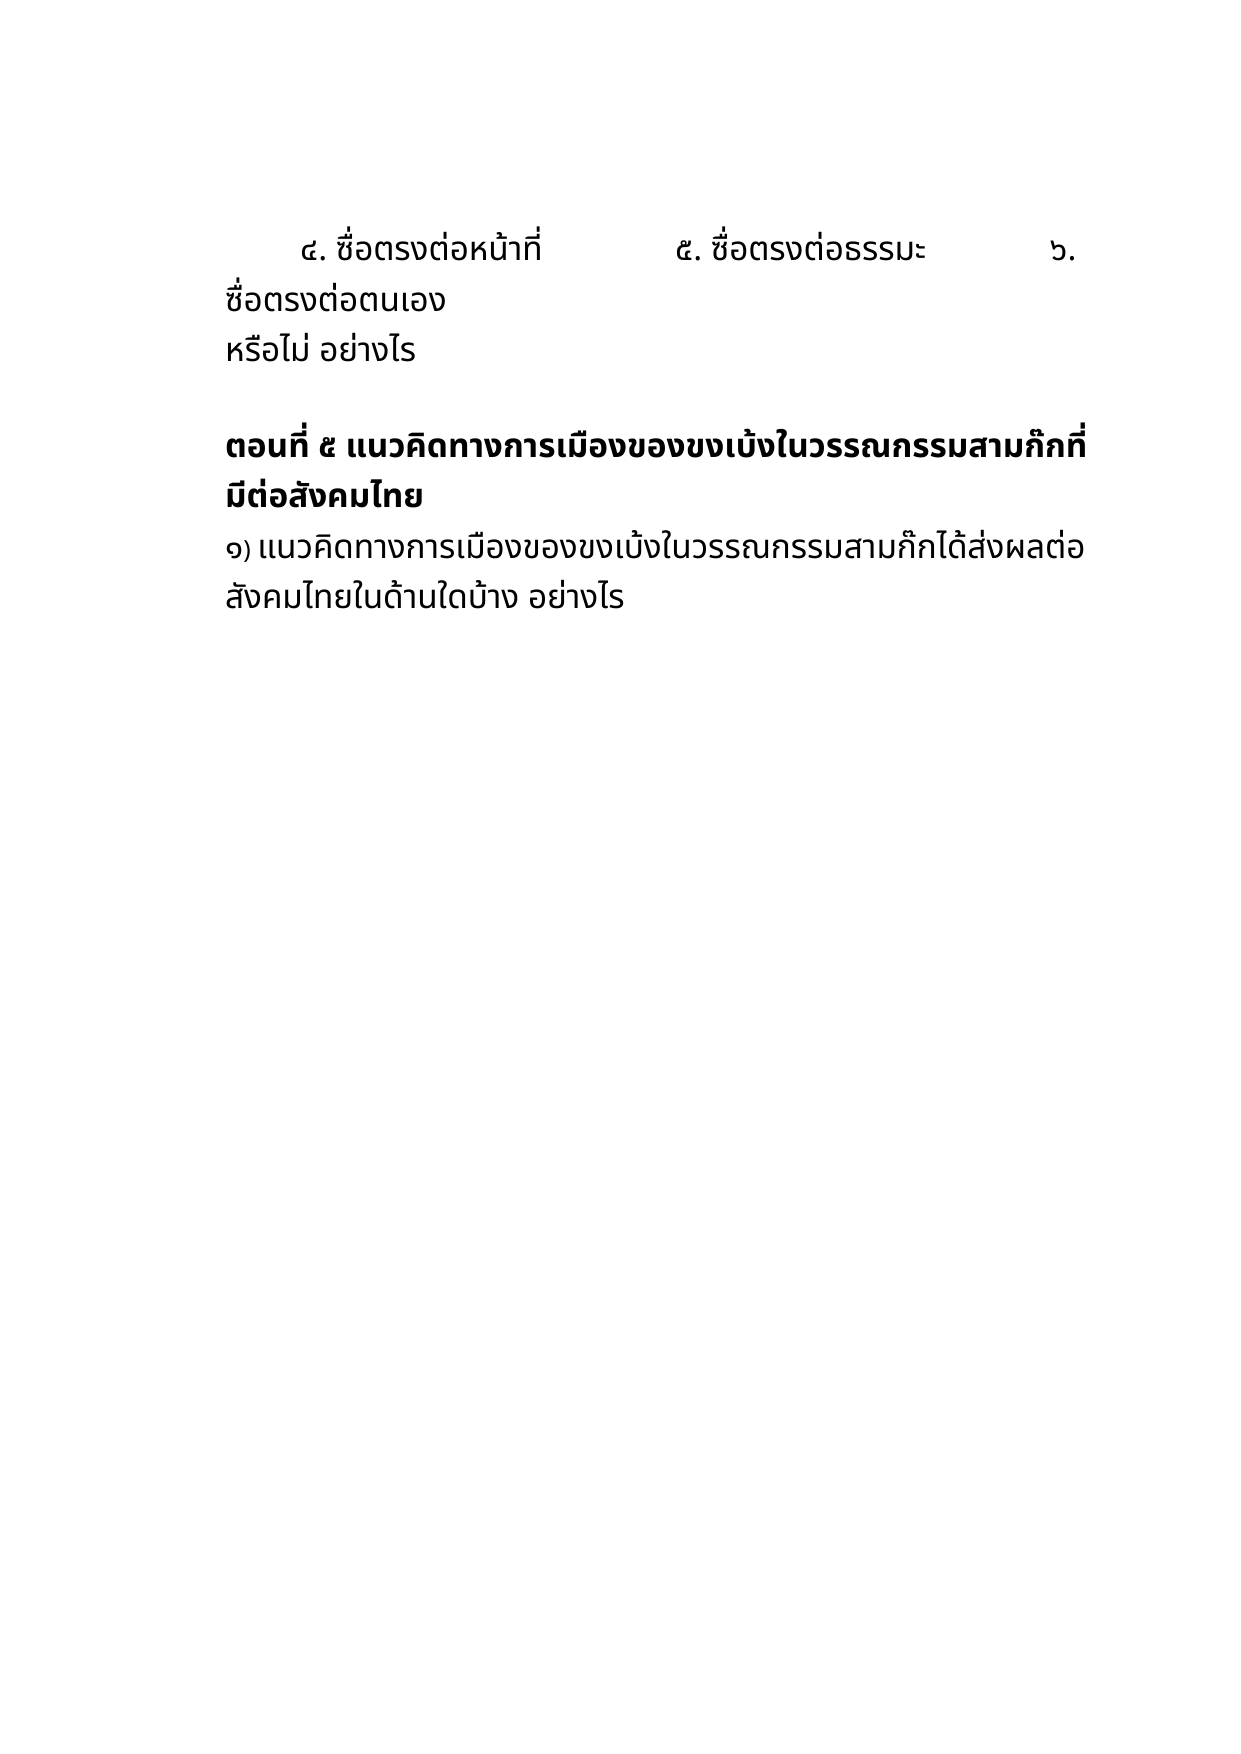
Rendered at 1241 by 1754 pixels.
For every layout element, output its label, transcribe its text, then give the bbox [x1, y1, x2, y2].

text หรือไม่ อย่างไร [225, 326, 1090, 376]
text ๔. ซื่อตรงต่อหน้าที่ ๕. ซื่อตรงต่อธรรมะ ๖. ซื่อตรงต่อตนเอง [225, 225, 1090, 326]
text ตอนที่ ๕ แนวคิดทางการเมืองของขงเบ้งในวรรณกรรมสามก๊กที่มีต่อสังคมไทย [225, 422, 1090, 523]
text ๑) แนวคิดทางการเมืองของขงเบ้งในวรรณกรรมสามก๊กได้ส่งผลต่อสังคมไทยในด้านใดบ้าง อย่างไร [225, 523, 1090, 623]
